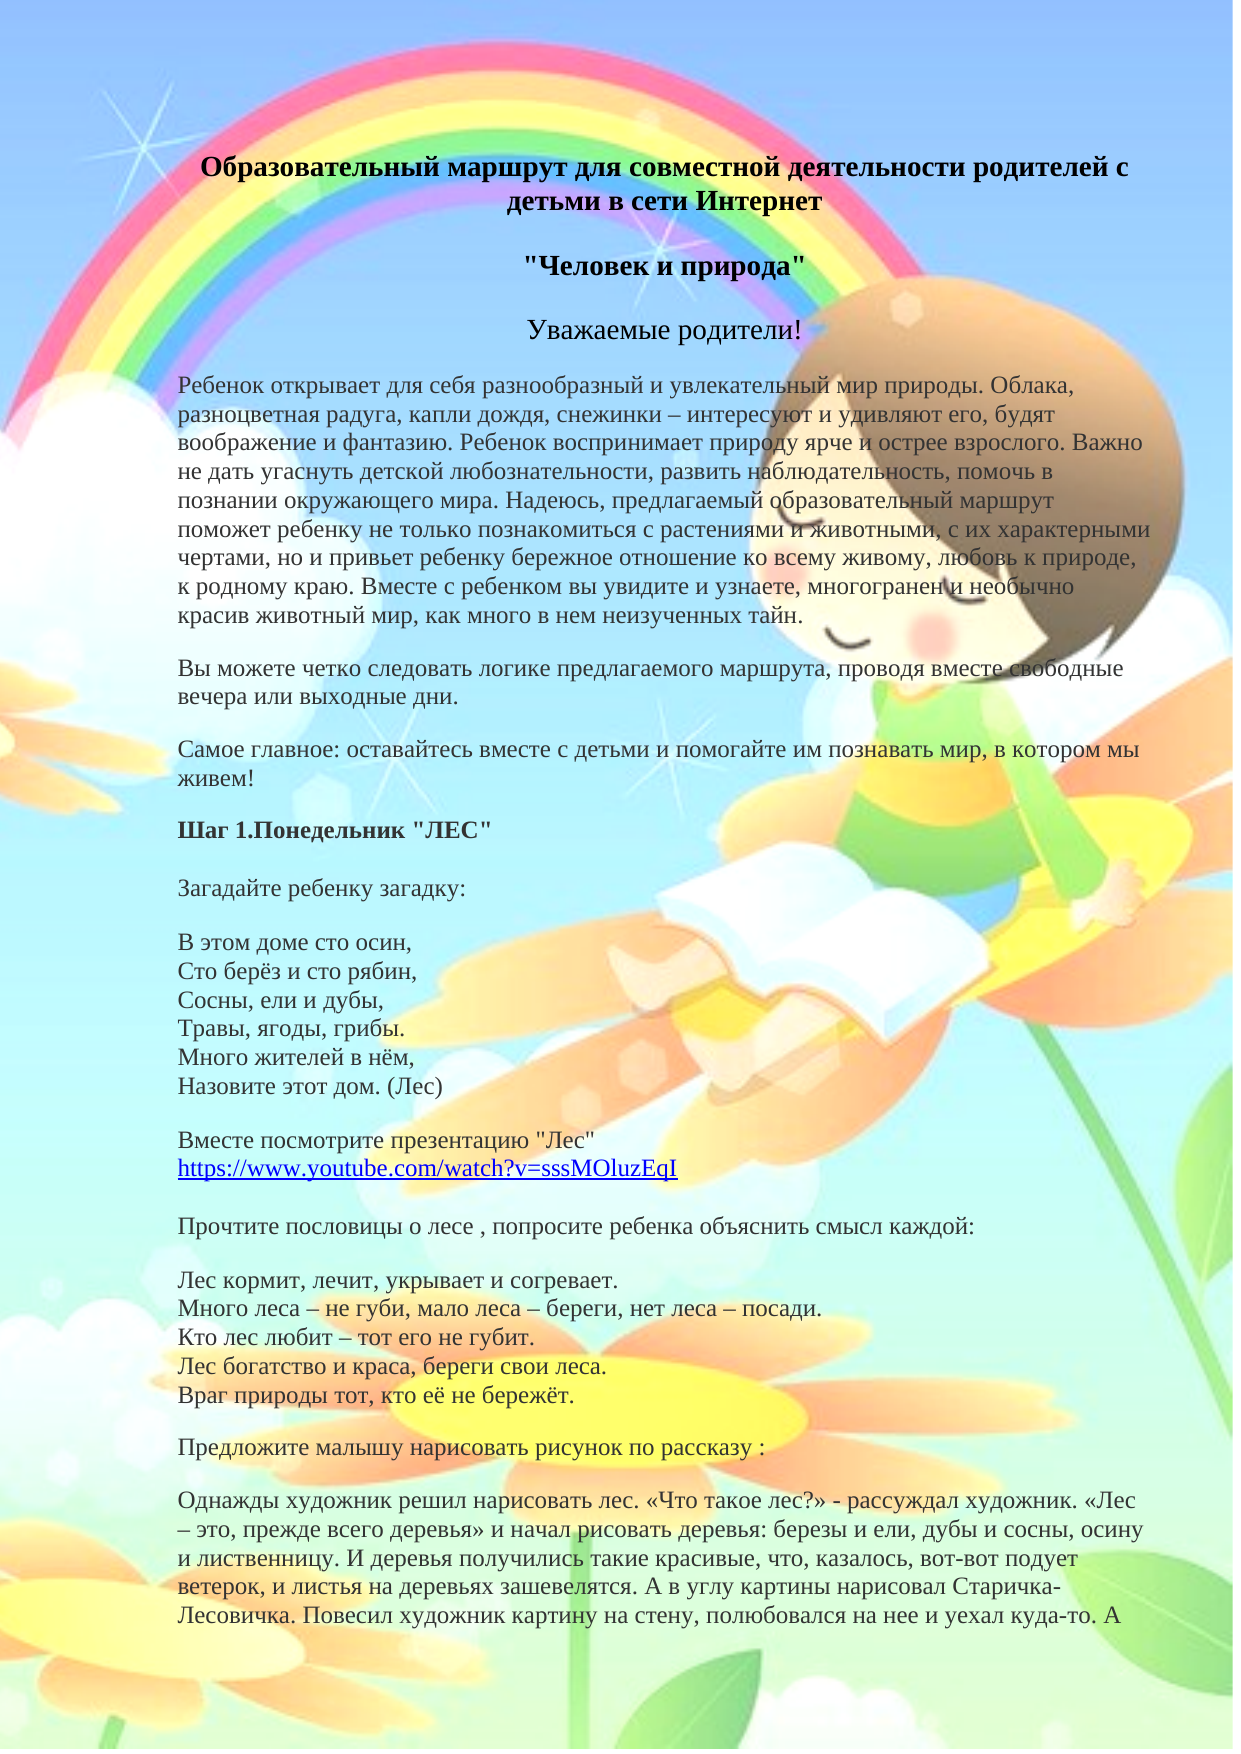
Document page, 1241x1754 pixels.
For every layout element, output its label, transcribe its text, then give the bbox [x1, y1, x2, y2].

text https://www.youtube.com/watch?v=sssMOluzEqI [177, 1153, 1152, 1182]
text Кто лес любит – тот его не губит. [177, 1322, 1152, 1351]
text Враг природы тот, кто её не бережёт. [177, 1380, 1152, 1408]
text Загадайте ребенку загадку: [177, 873, 1152, 902]
text Вместе посмотрите презентацию "Лес" [177, 1125, 1152, 1153]
text Вы можете четко следовать логике предлагаемого маршрута, проводя вместе свободные вечера или выходные дни. [177, 653, 1152, 710]
text Много жителей в нём, [177, 1042, 1152, 1071]
text Предложите малышу нарисовать рисунок по рассказу : [177, 1432, 1152, 1461]
text Много леса – не губи, мало леса – береги, нет леса – посади. [177, 1293, 1152, 1322]
text В этом доме сто осин, [177, 927, 1152, 956]
text Прочтите пословицы о лесе , попросите ребенка объяснить смысл каждой: [177, 1211, 1152, 1240]
text Ребенок открывает для себя разнообразный и увлекательный мир природы. Облака, разноцветная радуга, капли дождя, снежинки – интересуют и удивляют его, будят воображение и фантазию. Ребенок воспринимает природу ярче и острее взрослого. Важно не дать угаснуть детской любознательности, развить наблюдательность, помочь в познании окружающего мира. Надеюсь, предлагаемый образовательный маршрут поможет ребенку не только познакомиться с растениями и животными, с их характерными чертами, но и привьет ребенку бережное отношение ко всему живому, любовь к природе, к родному краю. Вместе с ребенком вы увидите и узнаете, многогранен и необычно красив животный мир, как много в нем неизученных тайн. [177, 370, 1152, 629]
text Образовательный маршрут для совместной деятельности родителей с детьми в сети Интернет [177, 149, 1152, 216]
text Шаг 1.Понедельник "ЛЕС" [177, 816, 1152, 844]
text "Человек и природа" [177, 248, 1152, 281]
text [177, 1485, 1152, 1629]
text Сосны, ели и дубы, [177, 985, 1152, 1013]
text Лес кормит, лечит, укрывает и согревает. [177, 1265, 1152, 1293]
text Самое главное: оставайтесь вместе с детьми и помогайте им познавать мир, в котором мы живем! [177, 734, 1152, 792]
text Назовите этот дом. (Лес) [177, 1071, 1152, 1100]
text Уважаемые родители! [177, 312, 1152, 346]
text Сто берёз и сто рябин, [177, 956, 1152, 985]
text Травы, ягоды, грибы. [177, 1013, 1152, 1042]
text Лес богатство и краса, береги свои леса. [177, 1351, 1152, 1380]
